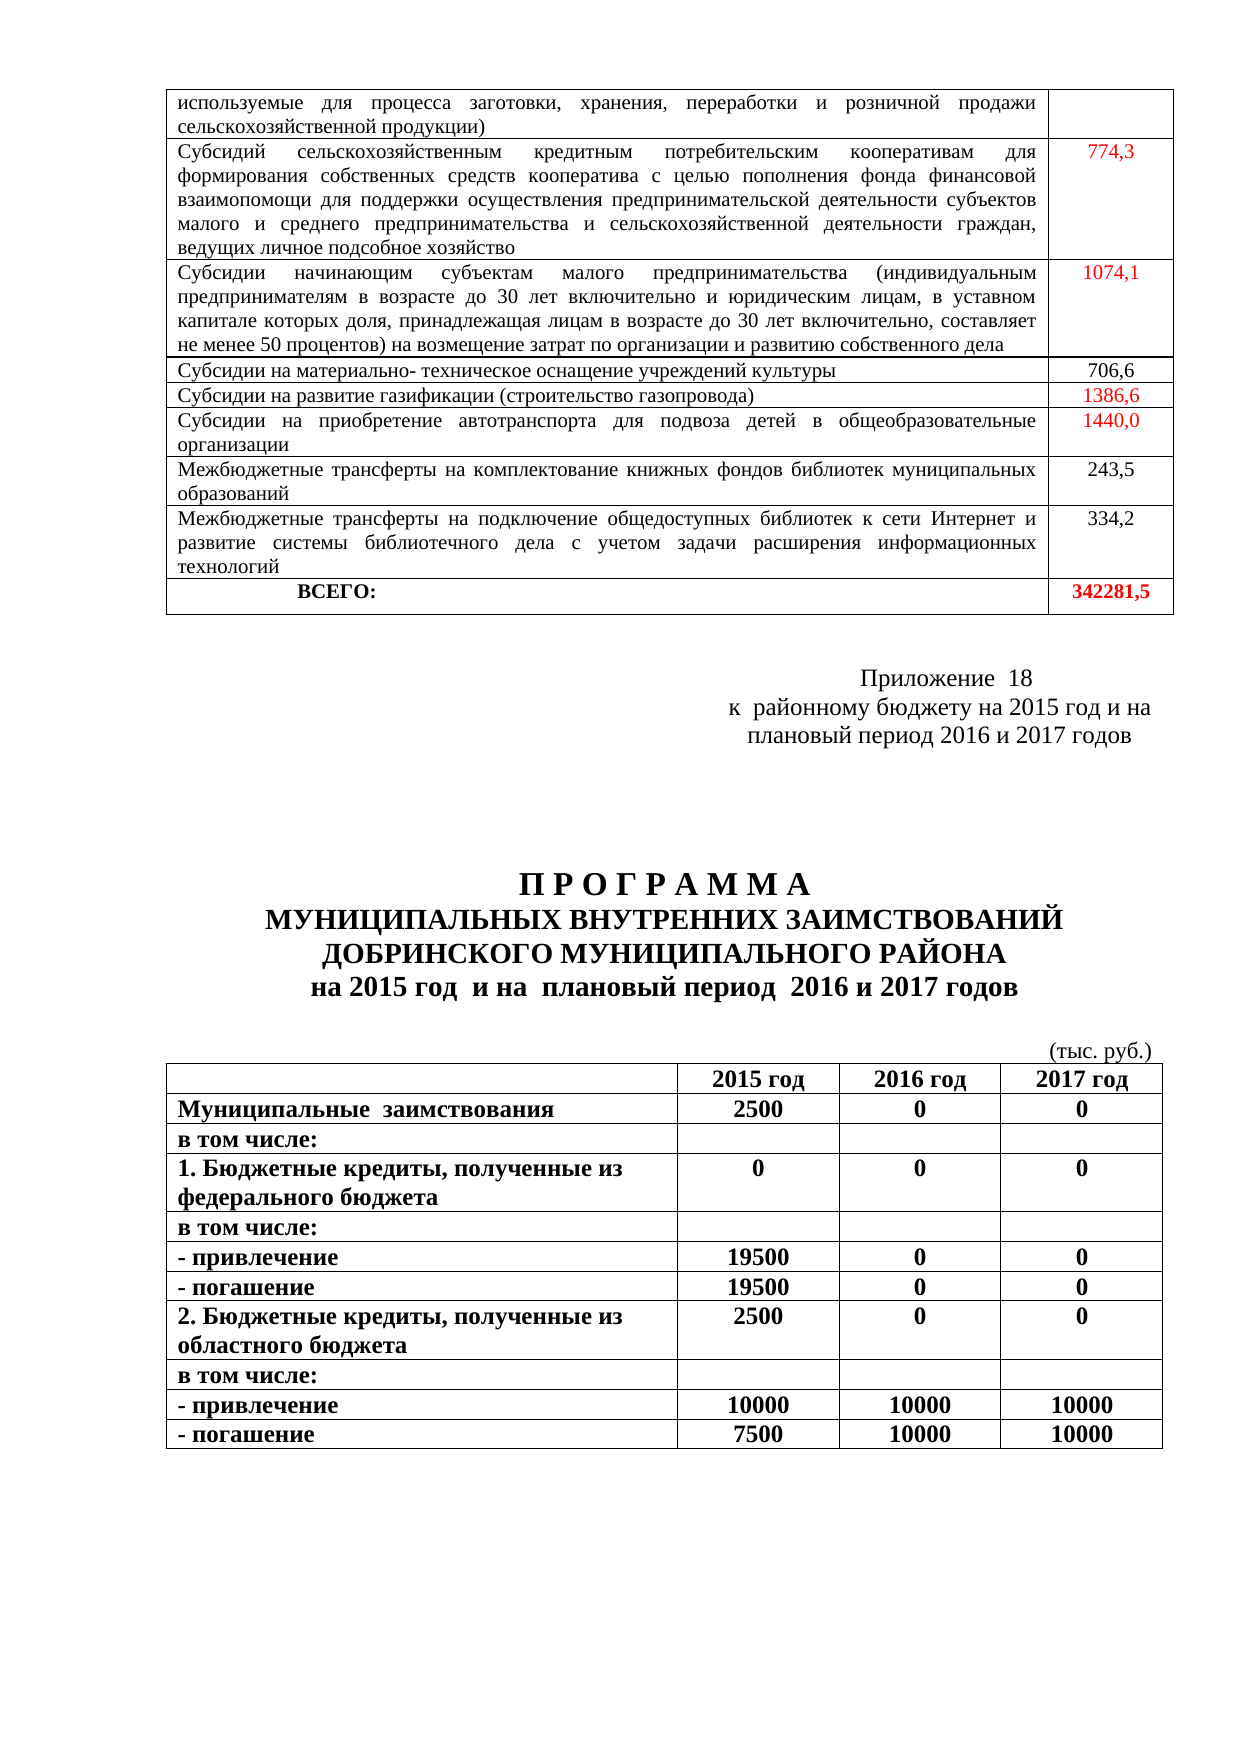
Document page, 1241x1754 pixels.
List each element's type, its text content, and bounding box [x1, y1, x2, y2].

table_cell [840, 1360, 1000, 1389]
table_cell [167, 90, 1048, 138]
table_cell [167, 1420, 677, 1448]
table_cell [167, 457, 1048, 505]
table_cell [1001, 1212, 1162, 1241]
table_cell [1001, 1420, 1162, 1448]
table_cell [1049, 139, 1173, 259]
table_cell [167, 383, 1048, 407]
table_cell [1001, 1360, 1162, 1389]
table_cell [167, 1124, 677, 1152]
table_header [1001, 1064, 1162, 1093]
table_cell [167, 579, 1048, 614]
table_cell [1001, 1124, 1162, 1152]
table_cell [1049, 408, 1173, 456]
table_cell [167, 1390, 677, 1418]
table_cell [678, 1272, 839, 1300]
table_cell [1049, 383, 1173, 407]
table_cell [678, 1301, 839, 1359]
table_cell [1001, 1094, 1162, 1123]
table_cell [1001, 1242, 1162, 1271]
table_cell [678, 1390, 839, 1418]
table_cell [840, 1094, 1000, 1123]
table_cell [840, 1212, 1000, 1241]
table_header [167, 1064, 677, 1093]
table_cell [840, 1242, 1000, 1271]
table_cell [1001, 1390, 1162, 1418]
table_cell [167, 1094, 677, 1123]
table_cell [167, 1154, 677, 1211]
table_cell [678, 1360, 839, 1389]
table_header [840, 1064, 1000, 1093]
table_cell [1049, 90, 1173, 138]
text Приложение 18 [177, 663, 1152, 692]
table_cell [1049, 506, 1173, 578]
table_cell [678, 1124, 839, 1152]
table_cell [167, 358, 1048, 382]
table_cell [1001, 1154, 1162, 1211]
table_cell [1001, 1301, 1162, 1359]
text П Р О Г Р А М М А [177, 864, 1152, 902]
text МУНИЦИПАЛЬНЫХ ВНУТРЕННИХ ЗАИМСТВОВАНИЙ ДОБРИНСКОГО МУНИЦИПАЛЬНОГО РАЙОНА [177, 902, 1152, 969]
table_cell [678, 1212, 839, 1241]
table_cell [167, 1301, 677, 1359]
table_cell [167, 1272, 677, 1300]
text плановый период 2016 и 2017 годов [177, 720, 1152, 749]
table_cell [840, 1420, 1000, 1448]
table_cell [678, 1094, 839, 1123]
text к районному бюджету на 2015 год и на [177, 692, 1152, 720]
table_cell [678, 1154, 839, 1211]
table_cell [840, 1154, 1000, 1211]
text (тыс. руб.) [177, 1037, 1152, 1063]
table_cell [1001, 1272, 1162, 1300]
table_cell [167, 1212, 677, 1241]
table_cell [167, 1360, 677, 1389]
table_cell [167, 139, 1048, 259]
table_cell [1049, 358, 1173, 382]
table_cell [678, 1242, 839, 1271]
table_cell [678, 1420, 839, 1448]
text на 2015 год и на плановый период 2016 и 2017 годов [177, 969, 1152, 1003]
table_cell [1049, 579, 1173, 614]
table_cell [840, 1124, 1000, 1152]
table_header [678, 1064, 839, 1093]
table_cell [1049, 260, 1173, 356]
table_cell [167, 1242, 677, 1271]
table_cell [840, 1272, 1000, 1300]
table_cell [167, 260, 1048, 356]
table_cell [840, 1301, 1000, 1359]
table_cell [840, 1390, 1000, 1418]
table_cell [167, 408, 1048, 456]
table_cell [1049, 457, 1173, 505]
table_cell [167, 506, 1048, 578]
